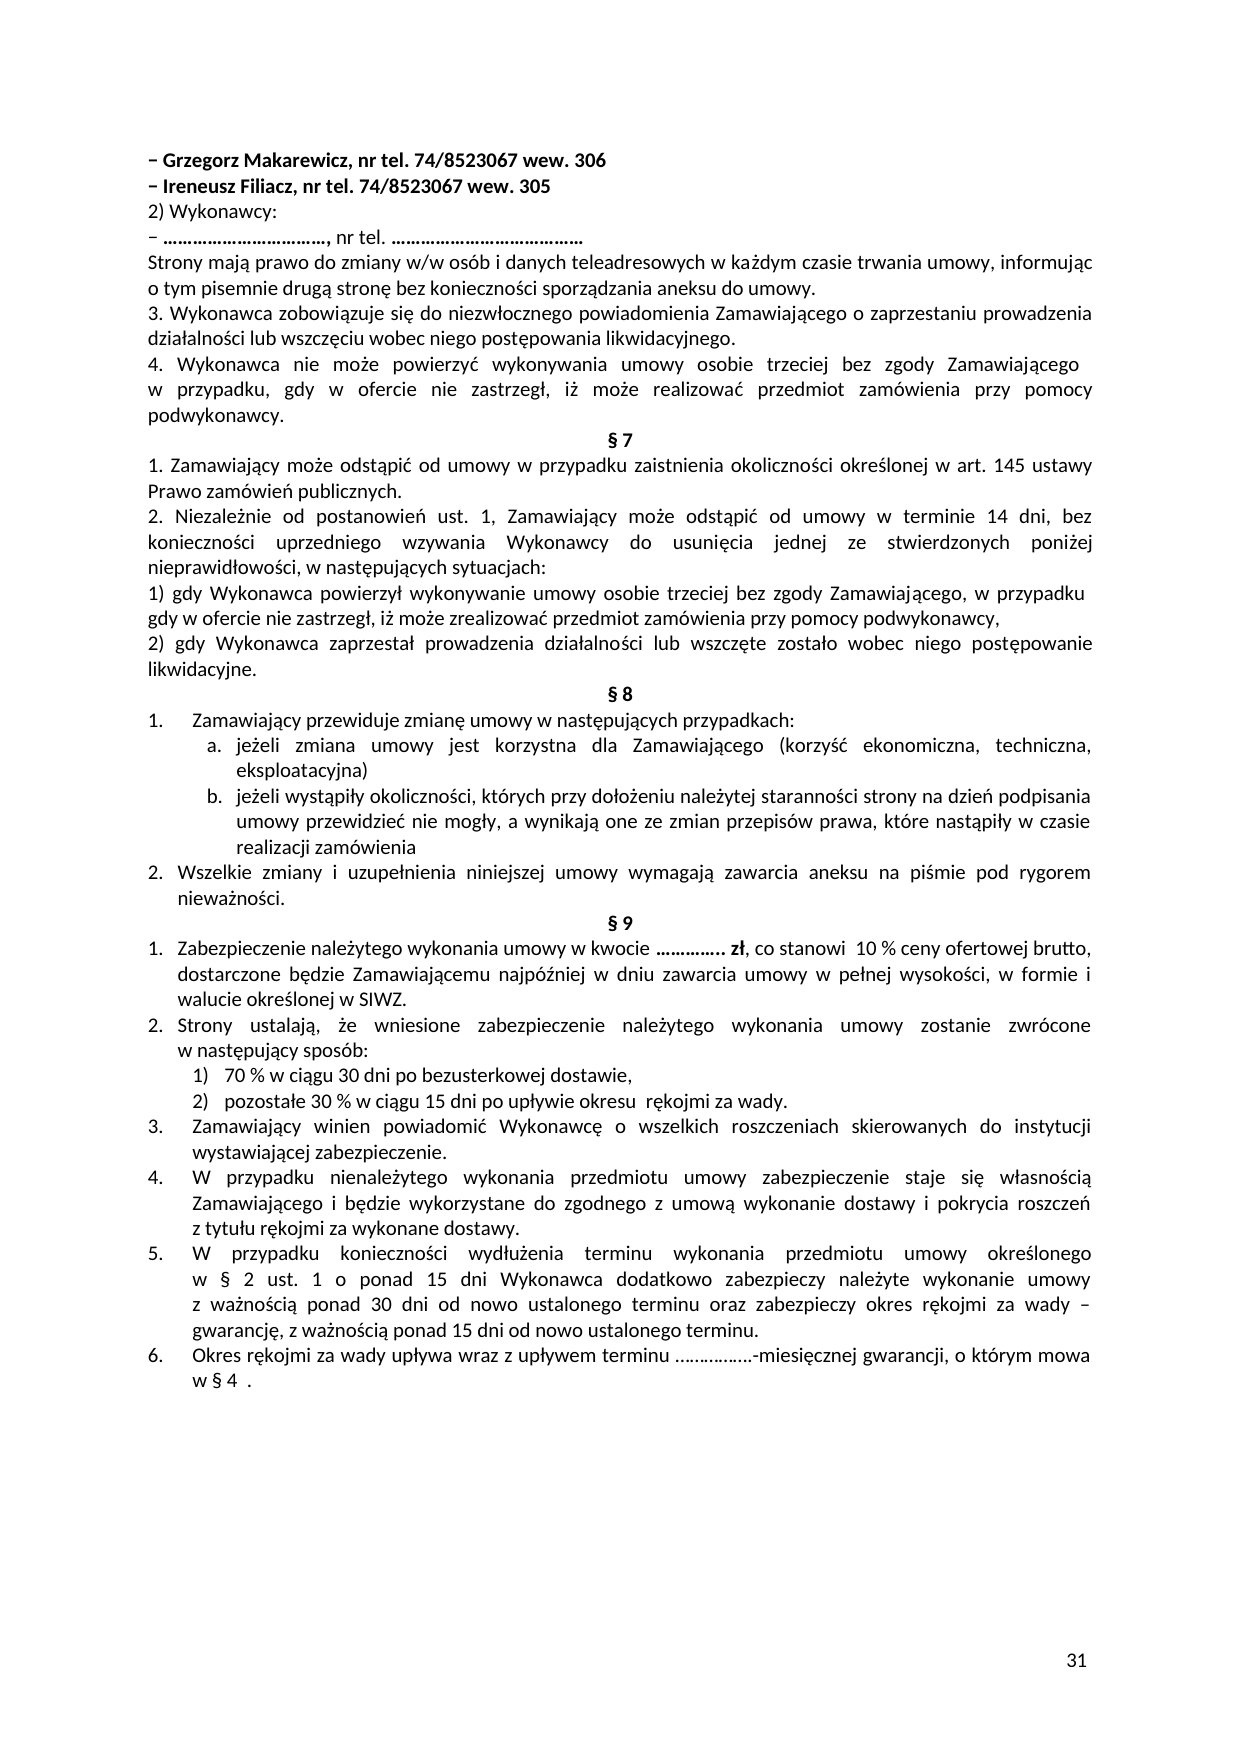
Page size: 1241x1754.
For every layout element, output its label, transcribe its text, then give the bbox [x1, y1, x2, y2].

text 2) Wykonawcy: [148, 198, 1093, 224]
text § 7 [148, 427, 1093, 453]
text § 8 [148, 681, 1093, 707]
list Strony ustalają, że wniesione zabezpieczenie należytego wykonania umowy zostanie zwrócone w następujący sposób: [148, 1012, 1093, 1063]
text Strony mają prawo do zmiany w/w osób i danych teleadresowych w każdym czasie trwania umowy, informując o tym pisemnie drugą stronę bez konieczności sporządzania aneksu do umowy. [148, 249, 1093, 300]
text § 9 [148, 910, 1093, 936]
list W przypadku nienależytego wykonania przedmiotu umowy zabezpieczenie staje się własnością Zamawiającego i będzie wykorzystane do zgodnego z umową wykonanie dostawy i pokrycia roszczeń z tytułu rękojmi za wykonane dostawy. [148, 1164, 1093, 1241]
text 2. Niezależnie od postanowień ust. 1, Zamawiający może odstąpić od umowy w terminie 14 dni, bez konieczności uprzedniego wzywania Wykonawcy do usunięcia jednej ze stwierdzonych poniżej nieprawidłowości, w następujących sytuacjach: [148, 503, 1093, 580]
list 70 % w ciągu 30 dni po bezusterkowej dostawie, [192, 1063, 1093, 1088]
list jeżeli wystąpiły okoliczności, których przy dołożeniu należytej staranności strony na dzień podpisania umowy przewidzieć nie mogły, a wynikają one ze zmian przepisów prawa, które nastąpiły w czasie realizacji zamówienia [207, 783, 1093, 859]
list Zamawiający przewiduje zmianę umowy w następujących przypadkach: [148, 707, 1093, 732]
text − Grzegorz Makarewicz, nr tel. 74/8523067 wew. 306 [148, 148, 1093, 173]
text 1) gdy Wykonawca powierzył wykonywanie umowy osobie trzeciej bez zgody Zamawiającego, w przypadku gdy w ofercie nie zastrzegł, iż może zrealizować przedmiot zamówienia przy pomocy podwykonawcy, [148, 580, 1093, 631]
list Zabezpieczenie należytego wykonania umowy w kwocie ………….. zł, co stanowi 10 % ceny ofertowej brutto, dostarczone będzie Zamawiającemu najpóźniej w dniu zawarcia umowy w pełnej wysokości, w formie i walucie określonej w SIWZ. [148, 936, 1093, 1012]
text − Ireneusz Filiacz, nr tel. 74/8523067 wew. 305 [148, 173, 1093, 198]
list Zamawiający winien powiadomić Wykonawcę o wszelkich roszczeniach skierowanych do instytucji wystawiającej zabezpieczenie. [148, 1113, 1093, 1164]
text 1. Zamawiający może odstąpić od umowy w przypadku zaistnienia okoliczności określonej w art. 145 ustawy Prawo zamówień publicznych. [148, 453, 1093, 503]
text 2) gdy Wykonawca zaprzestał prowadzenia działalności lub wszczęte zostało wobec niego postępowanie likwidacyjne. [148, 631, 1093, 681]
list W przypadku konieczności wydłużenia terminu wykonania przedmiotu umowy określonego w § 2 ust. 1 o ponad 15 dni Wykonawca dodatkowo zabezpieczy należyte wykonanie umowy z ważnością ponad 30 dni od nowo ustalonego terminu oraz zabezpieczy okres rękojmi za wady – gwarancję, z ważnością ponad 15 dni od nowo ustalonego terminu. [148, 1241, 1093, 1342]
text 3. Wykonawca zobowiązuje się do niezwłocznego powiadomienia Zamawiającego o zaprzestaniu prowadzenia działalności lub wszczęciu wobec niego postępowania likwidacyjnego. [148, 300, 1093, 351]
text − ……………………………, nr tel. ………………………………… [148, 224, 1093, 249]
text 4. Wykonawca nie może powierzyć wykonywania umowy osobie trzeciej bez zgody Zamawiającego w przypadku, gdy w ofercie nie zastrzegł, iż może realizować przedmiot zamówienia przy pomocy podwykonawcy. [148, 351, 1093, 427]
list jeżeli zmiana umowy jest korzystna dla Zamawiającego (korzyść ekonomiczna, techniczna, eksploatacyjna) [207, 732, 1093, 783]
list Okres rękojmi za wady upływa wraz z upływem terminu …………….-miesięcznej gwarancji, o którym mowa w § 4 . [148, 1342, 1093, 1393]
list Wszelkie zmiany i uzupełnienia niniejszej umowy wymagają zawarcia aneksu na piśmie pod rygorem nieważności. [148, 859, 1093, 910]
list pozostałe 30 % w ciągu 15 dni po upływie okresu rękojmi za wady. [192, 1088, 1093, 1113]
